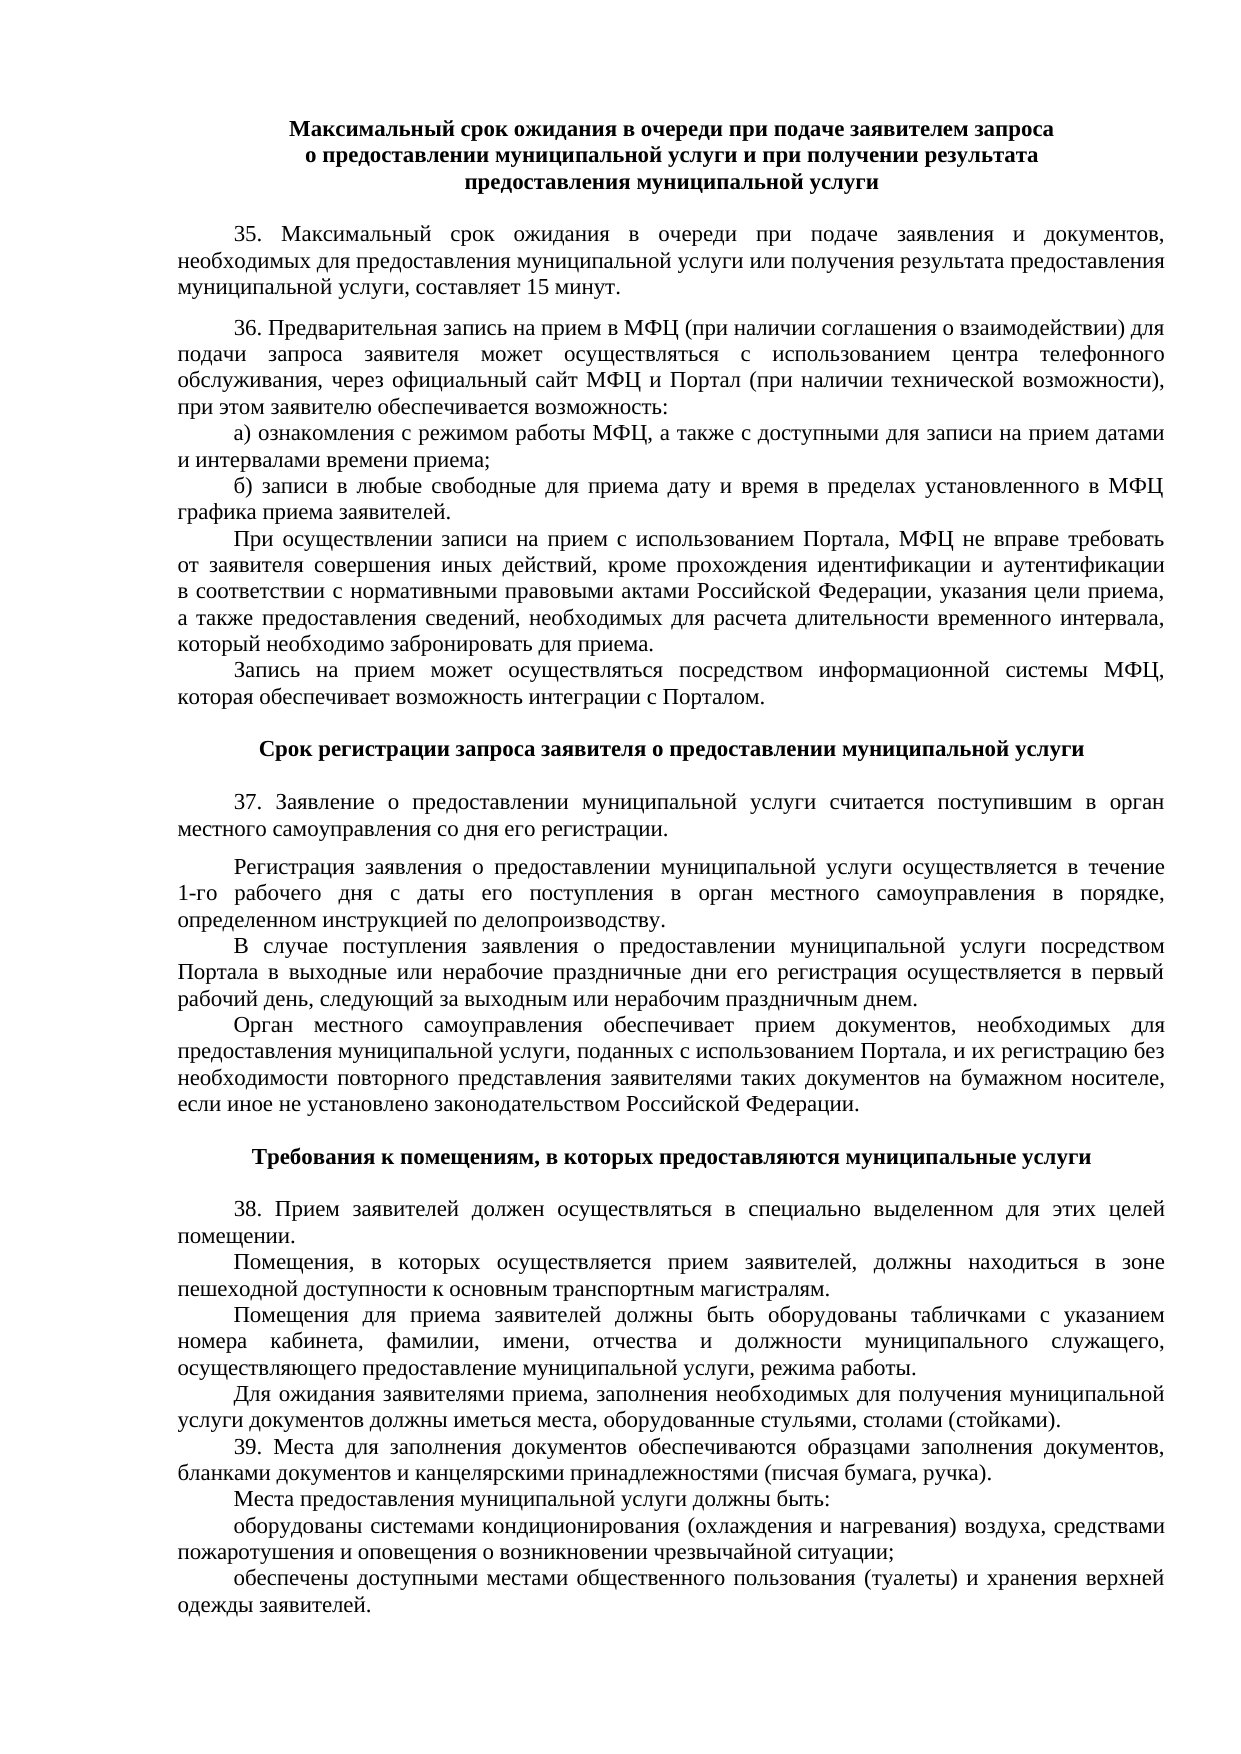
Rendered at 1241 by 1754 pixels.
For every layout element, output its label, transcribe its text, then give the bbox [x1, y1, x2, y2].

text Места предоставления муниципальной услуги должны быть: [177, 1485, 1166, 1512]
text Орган местного самоуправления обеспечивает прием документов, необходимых для предоставления муниципальной услуги, поданных с использованием Портала, и их регистрацию без необходимости повторного представления заявителями таких документов на бумажном носителе, если иное не установлено законодательством Российской Федерации. [177, 1011, 1166, 1116]
text Для ожидания заявителями приема, заполнения необходимых для получения муниципальной услуги документов должны иметься места, оборудованные стульями, столами (стойками). [177, 1380, 1166, 1433]
text При осуществлении записи на прием с использованием Портала, МФЦ не вправе требовать от заявителя совершения иных действий, кроме прохождения идентификации и аутентификации в соответствии с нормативными правовыми актами Российской Федерации, указания цели приема, а также предоставления сведений, необходимых для расчета длительности временного интервала, который необходимо забронировать для приема. [177, 525, 1166, 656]
text 36. Предварительная запись на прием в МФЦ (при наличии соглашения о взаимодействии) для подачи запроса заявителя может осуществляться с использованием центра телефонного обслуживания, через официальный сайт МФЦ и Портал (при наличии технической возможности), при этом заявителю обеспечивается возможность: [177, 314, 1166, 419]
text а) ознакомления с режимом работы МФЦ, а также с доступными для записи на прием датами и интервалами времени приема; [177, 419, 1166, 472]
text оборудованы системами кондиционирования (охлаждения и нагревания) воздуха, средствами пожаротушения и оповещения о возникновении чрезвычайной ситуации; [177, 1512, 1166, 1564]
title Срок регистрации запроса заявителя о предоставлении муниципальной услуги [177, 736, 1166, 762]
text 35. Максимальный срок ожидания в очереди при подаче заявления и документов, необходимых для предоставления муниципальной услуги или получения результата предоставления муниципальной услуги, составляет 15 минут. [177, 220, 1166, 299]
text Запись на прием может осуществляться посредством информационной системы МФЦ, которая обеспечивает возможность интеграции с Порталом. [177, 656, 1166, 709]
text Регистрация заявления о предоставлении муниципальной услуги осуществляется в течение 1-го рабочего дня с даты его поступления в орган местного самоуправления в порядке, определенном инструкцией по делопроизводству. [177, 853, 1166, 932]
title предоставления муниципальной услуги [177, 168, 1166, 194]
text б) записи в любые свободные для приема дату и время в пределах установленного в МФЦ графика приема заявителей. [177, 472, 1166, 525]
text 38. Прием заявителей должен осуществляться в специально выделенном для этих целей помещении. [177, 1196, 1166, 1248]
text Помещения, в которых осуществляется прием заявителей, должны находиться в зоне пешеходной доступности к основным транспортным магистралям. [177, 1248, 1166, 1301]
title Максимальный срок ожидания в очереди при подаче заявителем запроса [177, 115, 1166, 141]
text В случае поступления заявления о предоставлении муниципальной услуги посредством Портала в выходные или нерабочие праздничные дни его регистрация осуществляется в первый рабочий день, следующий за выходным или нерабочим праздничным днем. [177, 932, 1166, 1011]
text Помещения для приема заявителей должны быть оборудованы табличками с указанием номера кабинета, фамилии, имени, отчества и должности муниципального служащего, осуществляющего предоставление муниципальной услуги, режима работы. [177, 1301, 1166, 1380]
text 39. Места для заполнения документов обеспечиваются образцами заполнения документов, бланками документов и канцелярскими принадлежностями (писчая бумага, ручка). [177, 1433, 1166, 1485]
text обеспечены доступными местами общественного пользования (туалеты) и хранения верхней одежды заявителей. [177, 1564, 1166, 1617]
title Требования к помещениям, в которых предоставляются муниципальные услуги [177, 1143, 1166, 1169]
title о предоставлении муниципальной услуги и при получении результата [177, 141, 1166, 168]
text 37. Заявление о предоставлении муниципальной услуги считается поступившим в орган местного самоуправления со дня его регистрации. [177, 788, 1166, 841]
